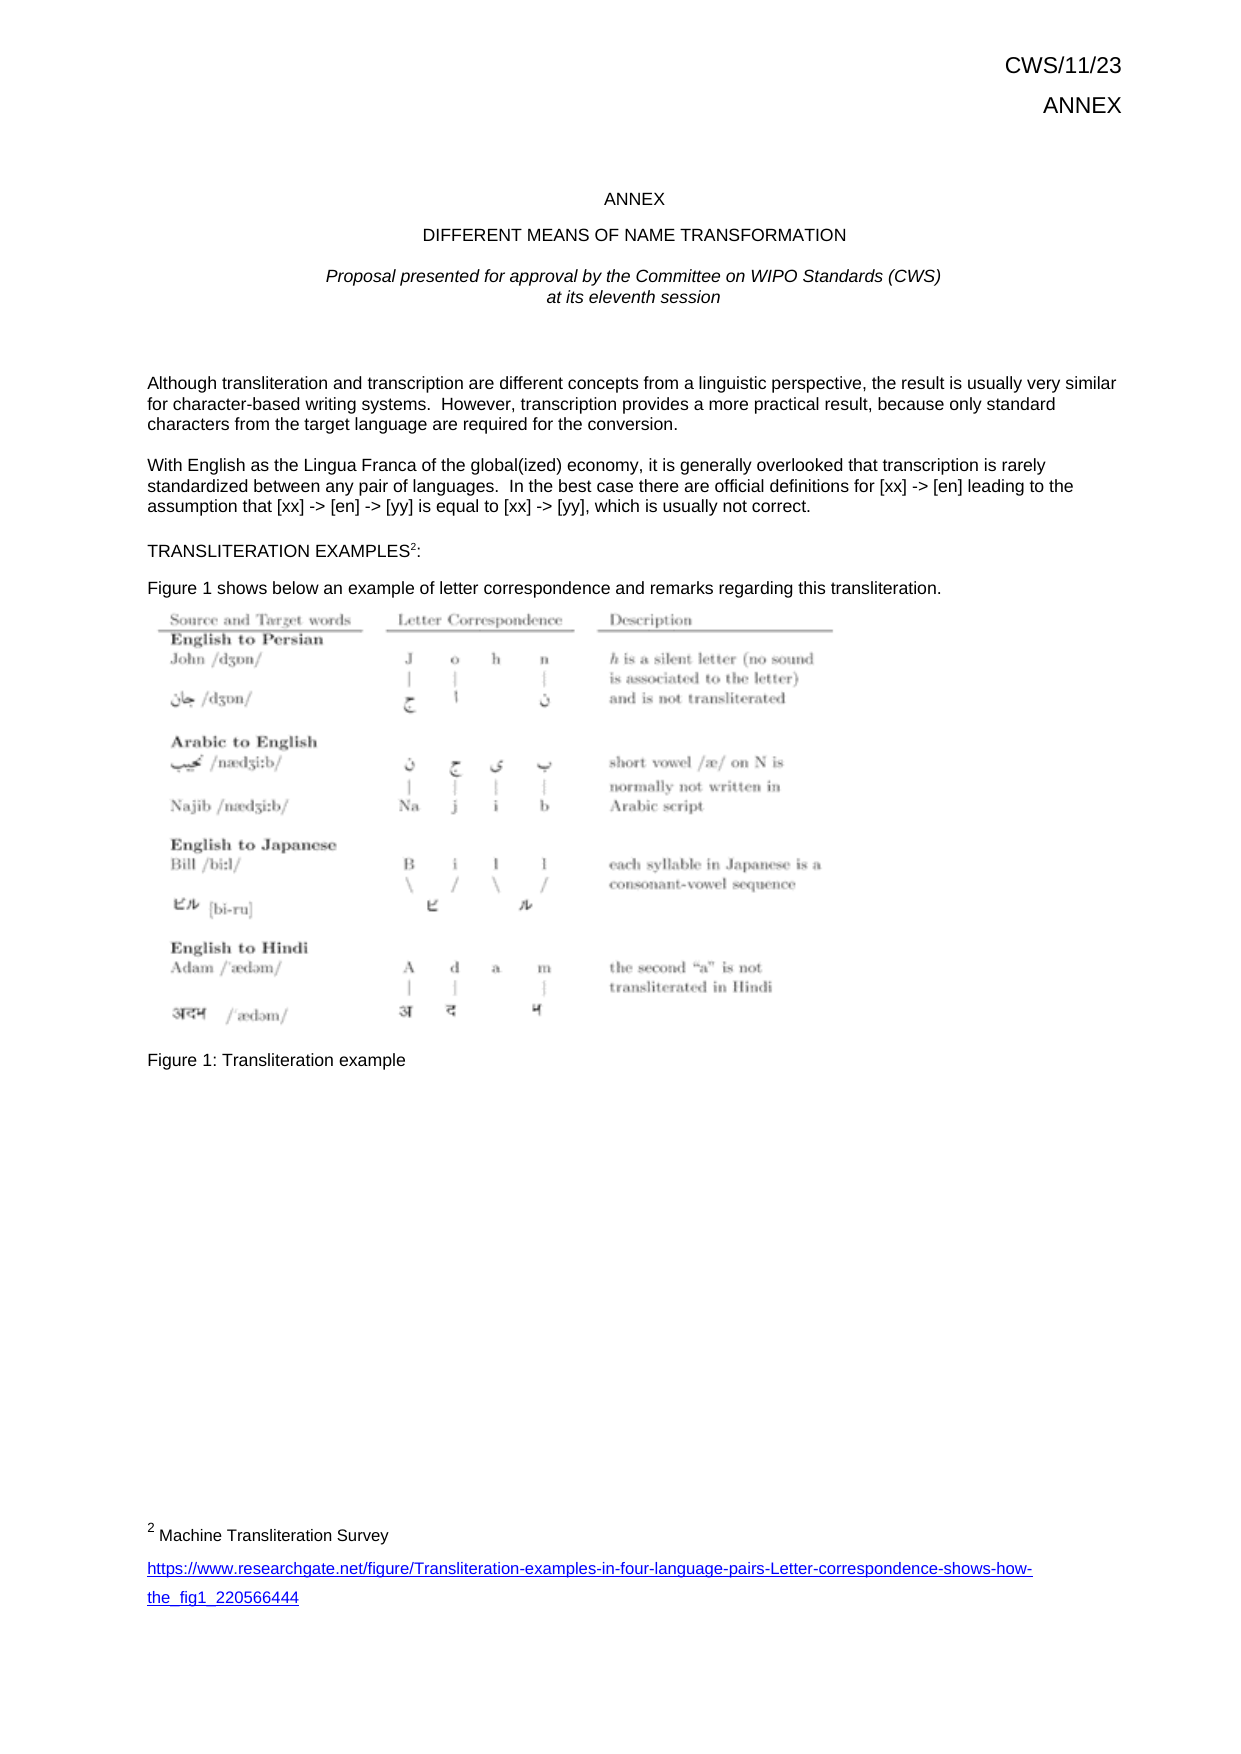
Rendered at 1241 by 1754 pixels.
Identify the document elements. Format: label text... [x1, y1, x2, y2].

text Figure 1 shows below an example of letter correspondence and remarks regarding this transliteration. [147, 578, 1122, 598]
subtitle ANNEX [147, 188, 1122, 209]
subtitle Transliteration examples: [147, 541, 1122, 562]
list With English as the Lingua Franca of the global(ized) economy, it is generally overlooked that transcription is rarely standardized between any pair of languages. In the best case there are official definitions for [xx] -> [en] leading to the assumption that [xx] -> [en] -> [yy] is equal to [xx] -> [yy], which is usually not correct. [147, 455, 1122, 516]
text Proposal presented for approval by the Committee on WIPO Standards (CWS) [147, 266, 1122, 286]
text Figure 1: Transliteration example [147, 1050, 1122, 1070]
text different means of name transformation [147, 225, 1122, 246]
list Although transliteration and transcription are different concepts from a linguistic perspective, the result is usually very similar for character-based writing systems. However, transcription provides a more practical result, because only standard characters from the target language are required for the conversion. [147, 373, 1122, 434]
picture [147, 608, 841, 1029]
text at its eleventh session [147, 286, 1122, 307]
